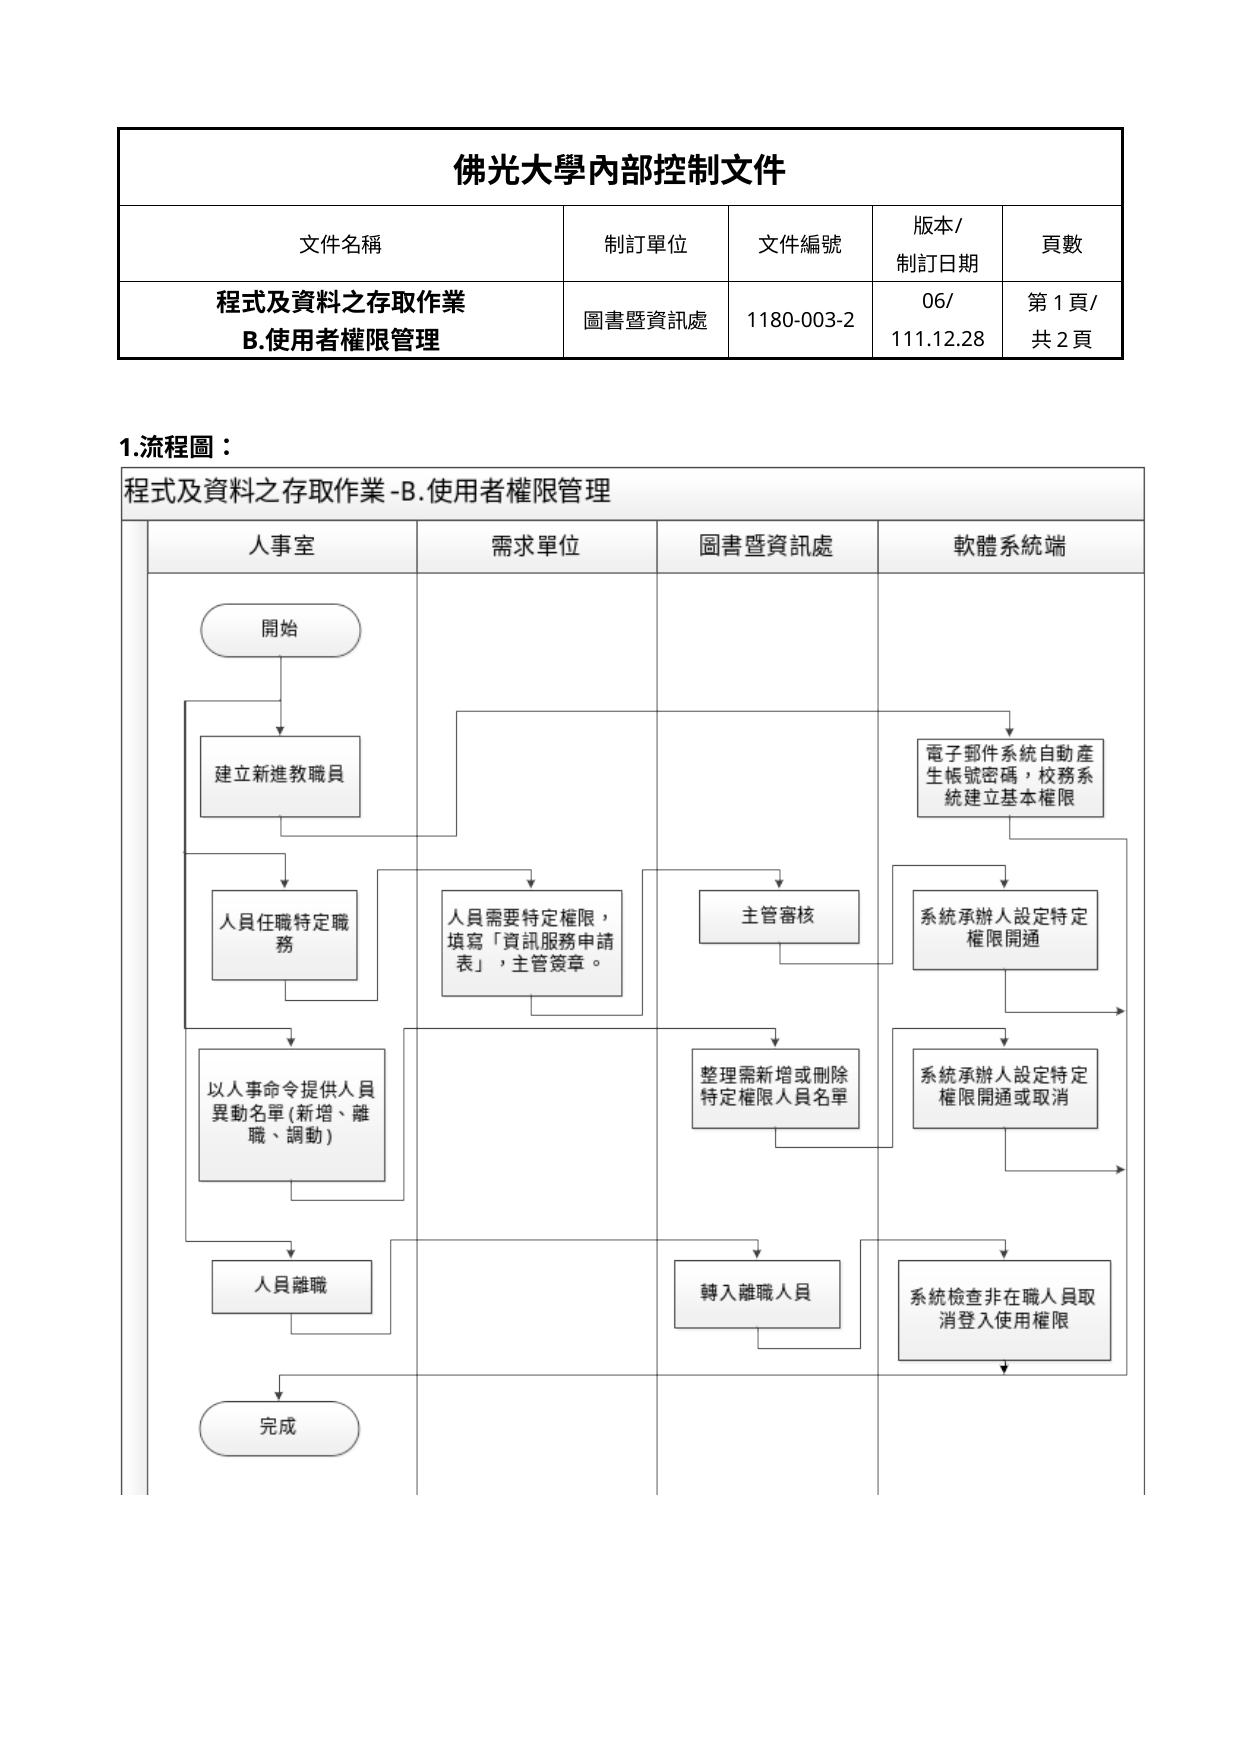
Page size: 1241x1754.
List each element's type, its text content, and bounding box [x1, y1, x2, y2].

table_cell 頁數 [1003, 206, 1121, 281]
table_cell 1180-003-2 [729, 282, 872, 357]
table_cell 程式及資料之存取作業 B.使用者權限管理 [120, 282, 563, 357]
text 1.流程圖： [118, 427, 1119, 464]
table_cell 文件名稱 [120, 206, 563, 281]
table_cell 06/ 111.12.28 [873, 282, 1002, 357]
table_cell 制訂單位 [564, 206, 728, 281]
table_cell 版本/ 制訂日期 [873, 206, 1002, 281]
table_header 佛光大學內部控制文件 [120, 130, 1121, 205]
table_cell 圖書暨資訊處 [564, 282, 728, 357]
table_cell 第1頁/ 共2頁 [1003, 282, 1121, 357]
table_cell 文件編號 [729, 206, 872, 281]
